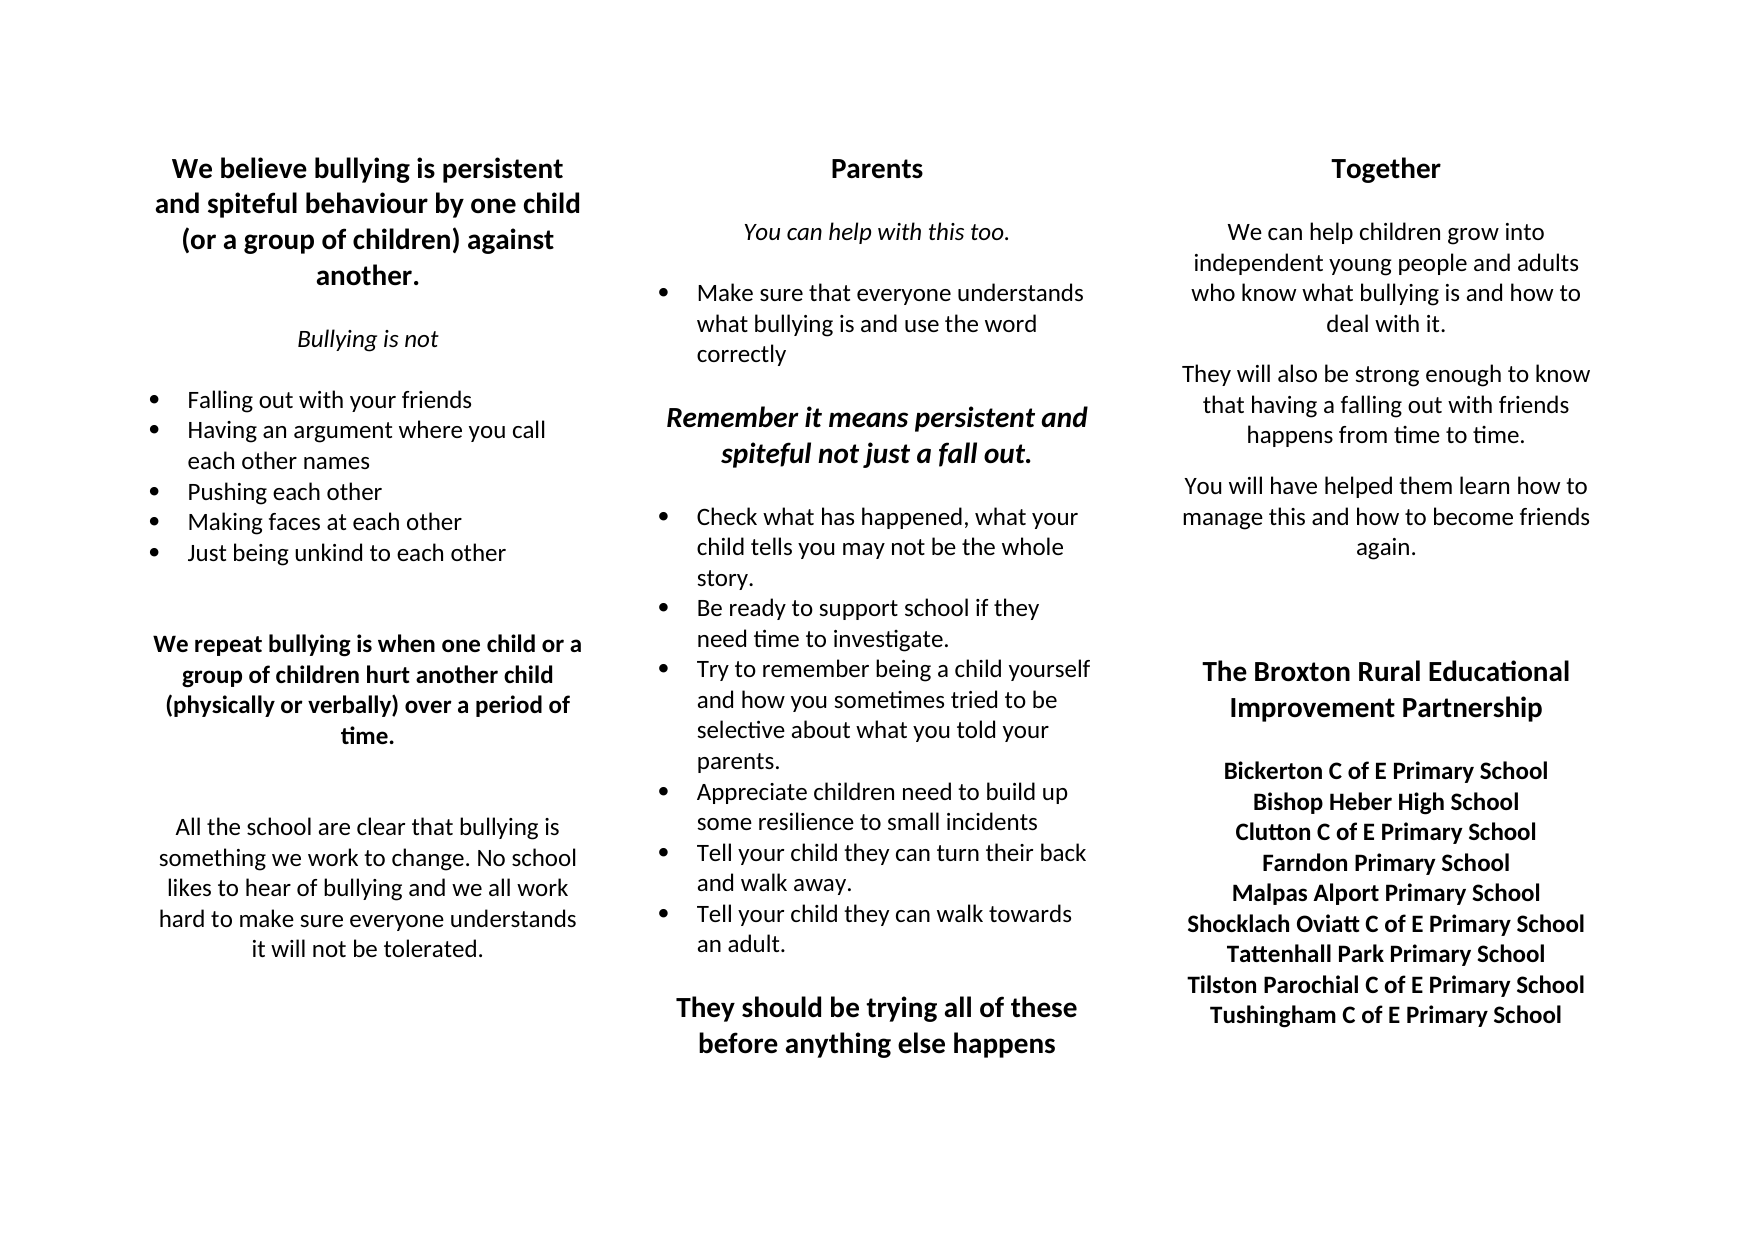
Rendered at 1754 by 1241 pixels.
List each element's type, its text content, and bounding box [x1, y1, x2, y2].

text We believe bullying is persistent and spiteful behaviour by one child (or a group of children) against another. [150, 150, 585, 292]
text We repeat bullying is when one child or a group of children hurt another child (physically or verbally) over a period of time. [150, 628, 585, 750]
text Malpas Alport Primary School [1168, 877, 1604, 908]
text Bishop Heber High School [1168, 786, 1604, 816]
text Shocklach Oviatt C of E Primary School [1168, 908, 1604, 938]
text Clutton C of E Primary School [1168, 816, 1604, 847]
list Pushing each other [150, 476, 585, 506]
list Try to remember being a child yourself and how you sometimes tried to be selective about what you told your parents. [659, 654, 1094, 776]
text We can help children grow into independent young people and adults who know what bullying is and how to deal with it. [1168, 216, 1604, 338]
list Falling out with your friends [150, 384, 585, 414]
text All the school are clear that bullying is something we work to change. No school likes to hear of bullying and we all work hard to make sure everyone understands it will not be tolerated. [150, 811, 585, 964]
text Bickerton C of E Primary School [1168, 755, 1604, 786]
list Tell your child they can walk towards an adult. [659, 898, 1094, 959]
text You will have helped them learn how to manage this and how to become friends again. [1168, 470, 1604, 562]
list Appreciate children need to build up some resilience to small incidents [659, 776, 1094, 837]
text Remember it means persistent and spiteful not just a fall out. [659, 399, 1094, 471]
text Together [1168, 150, 1604, 186]
text Tushingham C of E Primary School [1168, 999, 1604, 1030]
text Parents [659, 150, 1094, 186]
text You can help with this too. [659, 216, 1094, 247]
text Bullying is not [150, 323, 585, 353]
list Just being unkind to each other [150, 537, 585, 567]
list Check what has happened, what your child tells you may not be the whole story. [659, 501, 1094, 593]
text They will also be strong enough to know that having a falling out with friends happens from time to time. [1168, 358, 1604, 450]
list Tell your child they can turn their back and walk away. [659, 837, 1094, 898]
list Making faces at each other [150, 506, 585, 537]
text The Broxton Rural Educational Improvement Partnership [1168, 653, 1604, 725]
list Be ready to support school if they need time to investigate. [659, 593, 1094, 654]
list Make sure that everyone understands what bullying is and use the word correctly [659, 277, 1094, 369]
list Having an argument where you call each other names [150, 414, 585, 476]
text Farndon Primary School [1168, 847, 1604, 877]
text Tilston Parochial C of E Primary School [1168, 969, 1604, 999]
text Tattenhall Park Primary School [1168, 938, 1604, 969]
text They should be trying all of these before anything else happens [659, 989, 1094, 1061]
